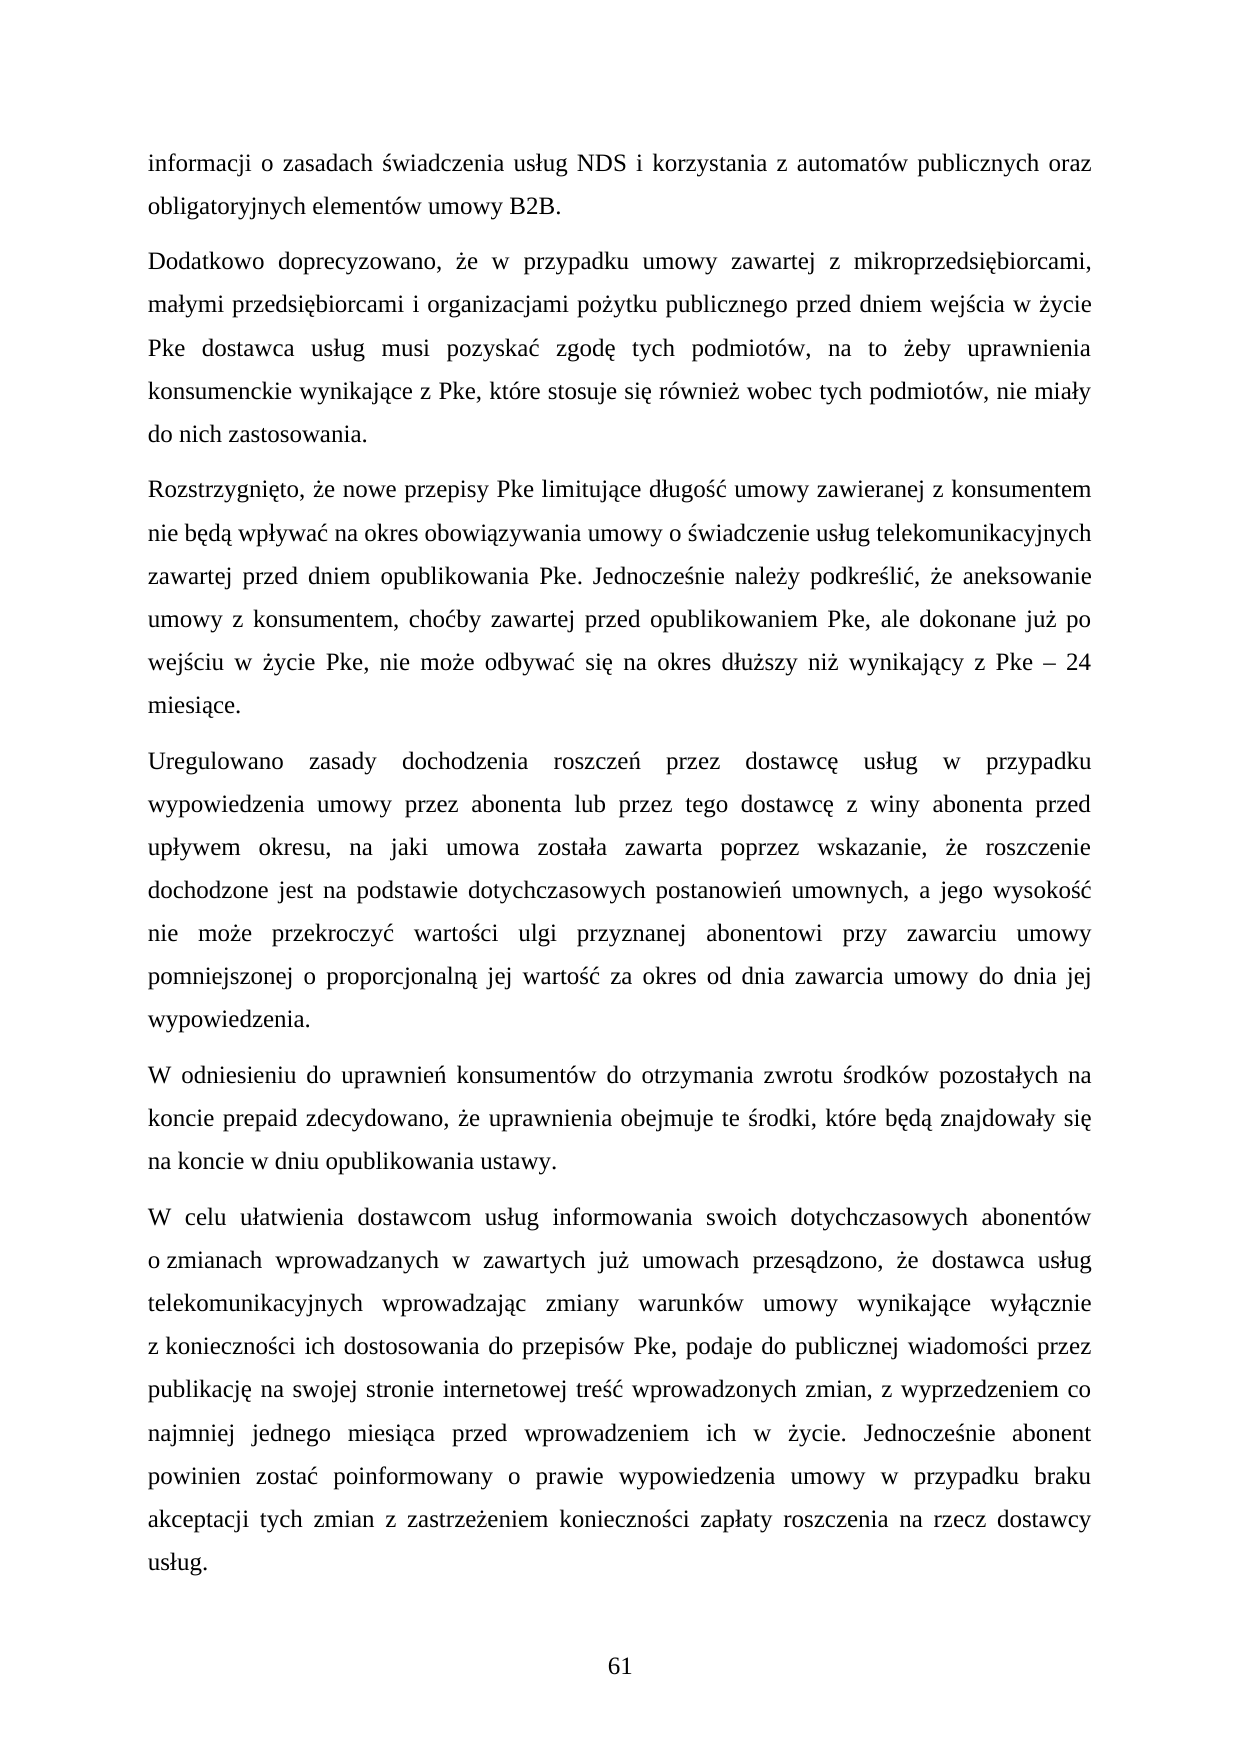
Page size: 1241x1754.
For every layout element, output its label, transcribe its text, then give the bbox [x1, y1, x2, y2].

text W odniesieniu do uprawnień konsumentów do otrzymania zwrotu środków pozostałych na koncie prepaid zdecydowano, że uprawnienia obejmuje te środki, które będą znajdowały się na koncie w dniu opublikowania ustawy. [148, 1060, 1092, 1175]
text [148, 148, 1092, 219]
text Rozstrzygnięto, że nowe przepisy Pke limitujące długość umowy zawieranej z konsumentem nie będą wpływać na okres obowiązywania umowy o świadczenie usług telekomunikacyjnych zawartej przed dniem opublikowania Pke. Jednocześnie należy podkreślić, że aneksowanie umowy z konsumentem, choćby zawartej przed opublikowaniem Pke, ale dokonane już po wejściu w życie Pke, nie może odbywać się na okres dłuższy niż wynikający z Pke – 24 miesiące. [148, 474, 1092, 719]
text Dodatkowo doprecyzowano, że w przypadku umowy zawartej z mikroprzedsiębiorcami, małymi przedsiębiorcami i organizacjami pożytku publicznego przed dniem wejścia w życie Pke dostawca usług musi pozyskać zgodę tych podmiotów, na to żeby uprawnienia konsumenckie wynikające z Pke, które stosuje się również wobec tych podmiotów, nie miały do nich zastosowania. [148, 246, 1092, 448]
text W celu ułatwienia dostawcom usług informowania swoich dotychczasowych abonentów o zmianach wprowadzanych w zawartych już umowach przesądzono, że dostawca usług telekomunikacyjnych wprowadzając zmiany warunków umowy wynikające wyłącznie z konieczności ich dostosowania do przepisów Pke, podaje do publicznej wiadomości przez publikację na swojej stronie internetowej treść wprowadzonych zmian, z wyprzedzeniem co najmniej jednego miesiąca przed wprowadzeniem ich w życie. Jednocześnie abonent powinien zostać poinformowany o prawie wypowiedzenia umowy w przypadku braku akceptacji tych zmian z zastrzeżeniem konieczności zapłaty roszczenia na rzecz dostawcy usług. [148, 1202, 1092, 1576]
text Uregulowano zasady dochodzenia roszczeń przez dostawcę usług w przypadku wypowiedzenia umowy przez abonenta lub przez tego dostawcę z winy abonenta przed upływem okresu, na jaki umowa została zawarta poprzez wskazanie, że roszczenie dochodzone jest na podstawie dotychczasowych postanowień umownych, a jego wysokość nie może przekroczyć wartości ulgi przyznanej abonentowi przy zawarciu umowy pomniejszonej o proporcjonalną jej wartość za okres od dnia zawarcia umowy do dnia jej wypowiedzenia. [148, 746, 1092, 1033]
